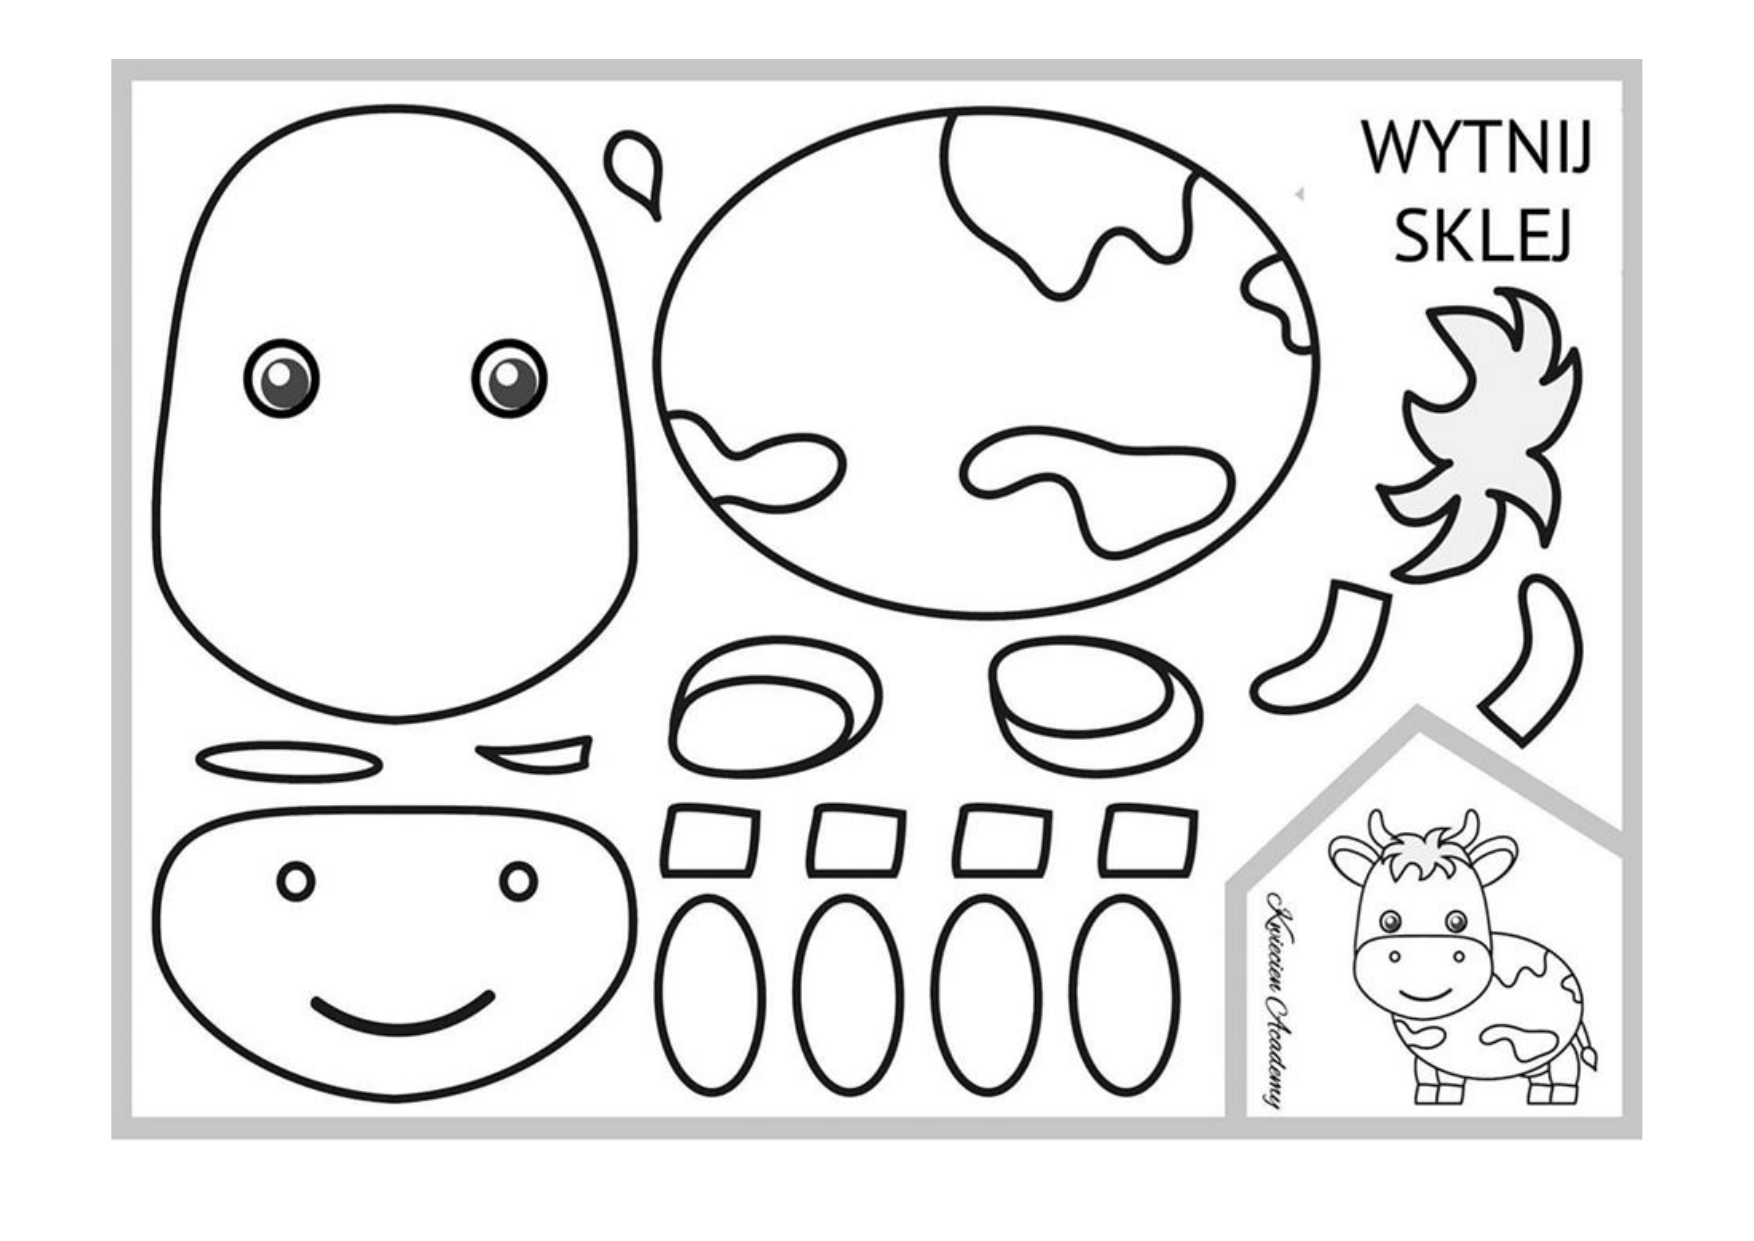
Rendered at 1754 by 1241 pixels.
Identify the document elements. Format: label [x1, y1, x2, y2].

picture [111, 59, 1643, 1141]
